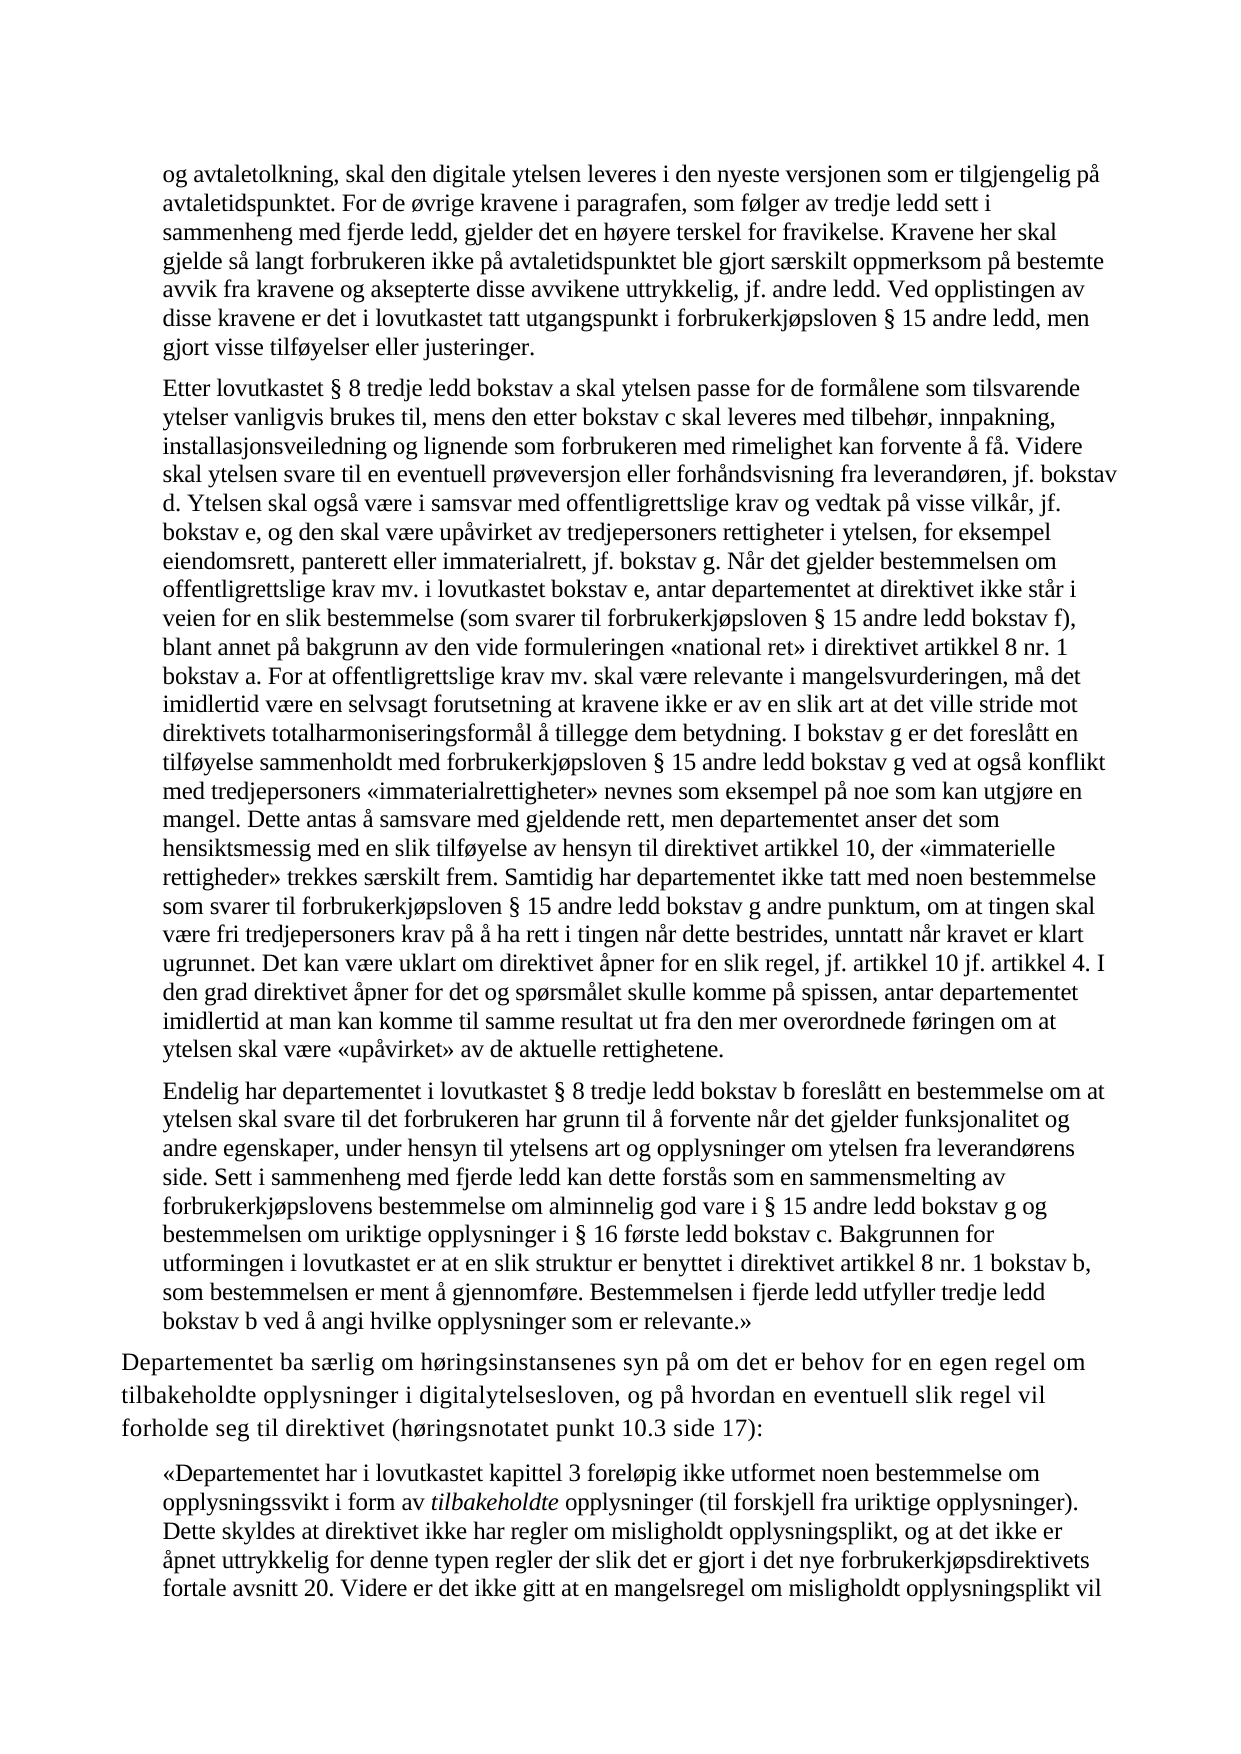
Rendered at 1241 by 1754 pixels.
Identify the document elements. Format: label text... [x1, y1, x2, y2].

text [162, 159, 1119, 361]
text Departementet ba særlig om høringsinstansenes syn på om det er behov for en egen regel om tilbakeholdte opplysninger i digitalytelsesloven, og på hvordan en eventuell slik regel vil forholde seg til direktivet (høringsnotatet punkt 10.3 side 17): [121, 1347, 1119, 1442]
text Endelig har departementet i lovutkastet § 8 tredje ledd bokstav b foreslått en bestemmelse om at ytelsen skal svare til det forbrukeren har grunn til å forvente når det gjelder funksjonalitet og andre egenskaper, under hensyn til ytelsens art og opplysninger om ytelsen fra leverandørens side. Sett i sammenheng med fjerde ledd kan dette forstås som en sammensmelting av forbrukerkjøpslovens bestemmelse om alminnelig god vare i § 15 andre ledd bokstav g og bestemmelsen om uriktige opplysninger i § 16 første ledd bokstav c. Bakgrunnen for utformingen i lovutkastet er at en slik struktur er benyttet i direktivet artikkel 8 nr. 1 bokstav b, som bestemmelsen er ment å gjennomføre. Bestemmelsen i fjerde ledd utfyller tredje ledd bokstav b ved å angi hvilke opplysninger som er relevante.» [162, 1076, 1119, 1334]
text Etter lovutkastet § 8 tredje ledd bokstav a skal ytelsen passe for de formålene som tilsvarende ytelser vanligvis brukes til, mens den etter bokstav c skal leveres med tilbehør, innpakning, installasjonsveiledning og lignende som forbrukeren med rimelighet kan forvente å få. Videre skal ytelsen svare til en eventuell prøveversjon eller forhåndsvisning fra leverandøren, jf. bokstav d. Ytelsen skal også være i samsvar med offentligrettslige krav og vedtak på visse vilkår, jf. bokstav e, og den skal være upåvirket av tredjepersoners rettigheter i ytelsen, for eksempel eiendomsrett, panterett eller immaterialrett, jf. bokstav g. Når det gjelder bestemmelsen om offentligrettslige krav mv. i lovutkastet bokstav e, antar departementet at direktivet ikke står i veien for en slik bestemmelse (som svarer til forbrukerkjøpsloven § 15 andre ledd bokstav f), blant annet på bakgrunn av den vide formuleringen «national ret» i direktivet artikkel 8 nr. 1 bokstav a. For at offentligrettslige krav mv. skal være relevante i mangelsvurderingen, må det imidlertid være en selvsagt forutsetning at kravene ikke er av en slik art at det ville stride mot direktivets totalharmoniseringsformål å tillegge dem betydning. I bokstav g er det foreslått en tilføyelse sammenholdt med forbrukerkjøpsloven § 15 andre ledd bokstav g ved at også konflikt med tredjepersoners «immaterialrettigheter» nevnes som eksempel på noe som kan utgjøre en mangel. Dette antas å samsvare med gjeldende rett, men departementet anser det som hensiktsmessig med en slik tilføyelse av hensyn til direktivet artikkel 10, der «immaterielle rettigheder» trekkes særskilt frem. Samtidig har departementet ikke tatt med noen bestemmelse som svarer til forbrukerkjøpsloven § 15 andre ledd bokstav g andre punktum, om at tingen skal være fri tredjepersoners krav på å ha rett i tingen når dette bestrides, unntatt når kravet er klart ugrunnet. Det kan være uklart om direktivet åpner for en slik regel, jf. artikkel 10 jf. artikkel 4. I den grad direktivet åpner for det og spørsmålet skulle komme på spissen, antar departementet imidlertid at man kan komme til samme resultat ut fra den mer overordnede føringen om at ytelsen skal være «upåvirket» av de aktuelle rettighetene. [162, 373, 1119, 1063]
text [162, 1458, 1119, 1602]
